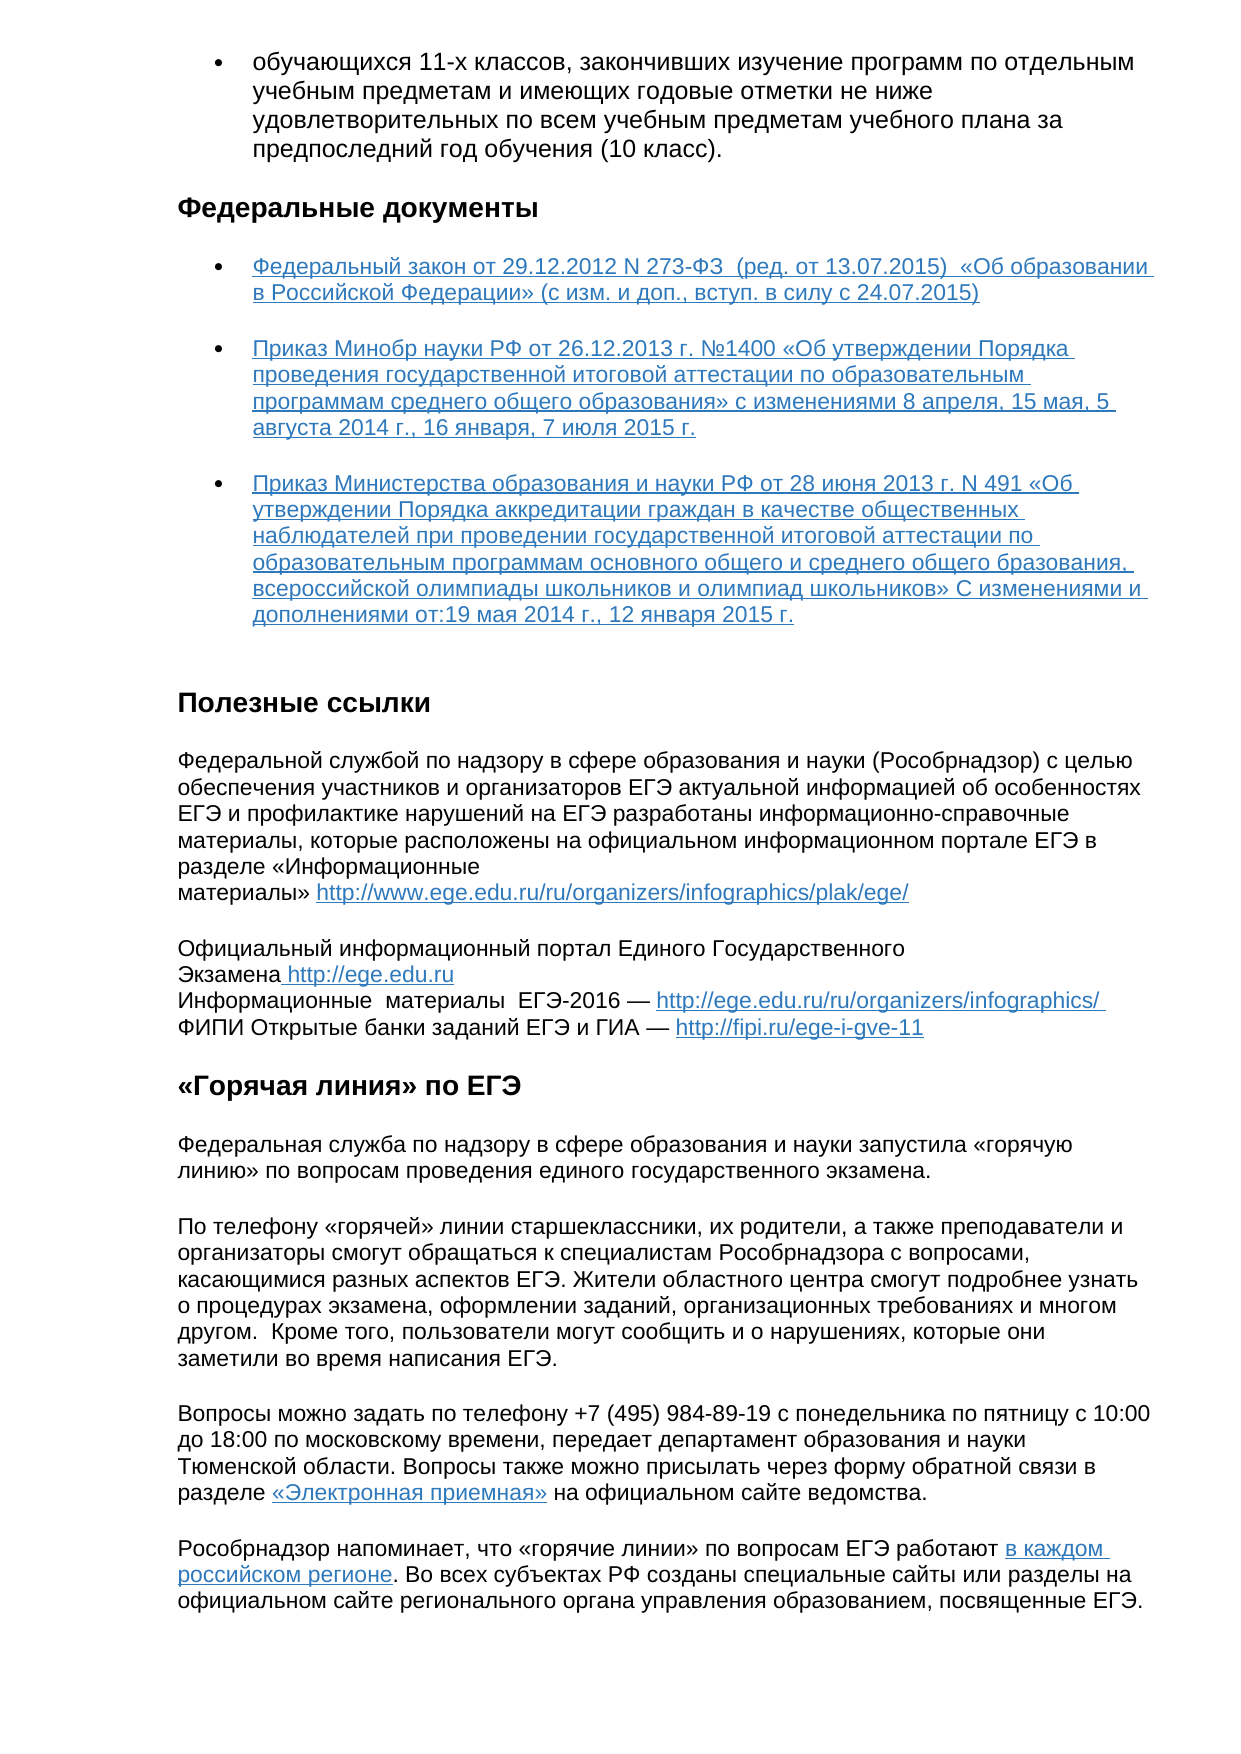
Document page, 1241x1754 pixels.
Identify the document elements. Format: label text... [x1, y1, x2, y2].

text Рособрнадзор напоминает, что «горячие линии» по вопросам ЕГЭ работают в каждом российском регионе. Во всех субъектах РФ созданы специальные сайты или разделы на официальном сайте регионального органа управления образованием, посвященные ЕГЭ. [177, 1535, 1152, 1614]
text Вопросы можно задать по телефону +7 (495) 984-89-19 с понедельника по пятницу с 10:00 до 18:00 по московскому времени, передает департамент образования и науки Тюменской области. Вопросы также можно присылать через форму обратной связи в разделе «Электронная приемная» на официальном сайте ведомства. [177, 1400, 1152, 1506]
table_cell Приказ Минобр науки РФ от 26.12.2013 г. №1400 «Об утверждении Порядка проведения государственной итоговой аттестации по образовательным программам среднего общего образования» c изменениями 8 апреля, 15 мая, 5 августа 2014 г., 16 января, 7 июля 2015 г. [177, 335, 1154, 469]
table_cell Приказ Министерства образования и науки РФ от 28 июня 2013 г. N 491 «Об утверждении Порядка аккредитации граждан в качестве общественных наблюдателей при проведении государственной итоговой аттестации по образовательным программам основного общего и среднего общего бразования, всероссийской олимпиады школьников и олимпиад школьников» С изменениями и дополнениями от:19 мая 2014 г., 12 января 2015 г. [177, 470, 1154, 657]
text Федеральные документы [177, 191, 1152, 224]
text Полезные ссылки [177, 686, 1152, 718]
table_header Федеральный закон от 29.12.2012 N 273-ФЗ (ред. от 13.07.2015) «Об образовании в Российской Федерации» (с изм. и доп., вступ. в силу с 24.07.2015) [177, 253, 1154, 335]
text Федеральной службой по надзору в сфере образования и науки (Рособрнадзор) с целью обеспечения участников и организаторов ЕГЭ актуальной информацией об особенностях ЕГЭ и профилактике нарушений на ЕГЭ разработаны информационно-справочные материалы, которые расположены на официальном информационном портале ЕГЭ в разделе «Информационные материалы» http://www.ege.edu.ru/ru/organizers/infographics/plak/ege/ [177, 747, 1152, 906]
text Официальный информационный портал Единого Государственного Экзамена http://ege.edu.ru Информационные материалы ЕГЭ-2016 — http://ege.edu.ru/ru/organizers/infographics/ ФИПИ Открытые банки заданий ЕГЭ и ГИА — http://fipi.ru/ege-i-gve-11 [177, 935, 1152, 1040]
list обучающихся 11-х классов, закончивших изучение программ по отдельным учебным предметам и имеющих годовые отметки не ниже удовлетворительных по всем учебным предметам учебного плана за предпоследний год обучения (10 класс). [215, 47, 1152, 162]
text «Горячая линия» по ЕГЭ [177, 1069, 1152, 1102]
text По телефону «горячей» линии старшеклассники, их родители, а также преподаватели и организаторы смогут обращаться к специалистам Рособрнадзора с вопросами, касающимися разных аспектов ЕГЭ. Жители областного центра смогут подробнее узнать о процедурах экзамена, оформлении заданий, организационных требованиях и многом другом. Кроме того, пользователи могут сообщить и о нарушениях, которые они заметили во время написания ЕГЭ. [177, 1213, 1152, 1371]
text Федеральная служба по надзору в сфере образования и науки запустила «горячую линию» по вопросам проведения единого государственного экзамена. [177, 1131, 1152, 1184]
